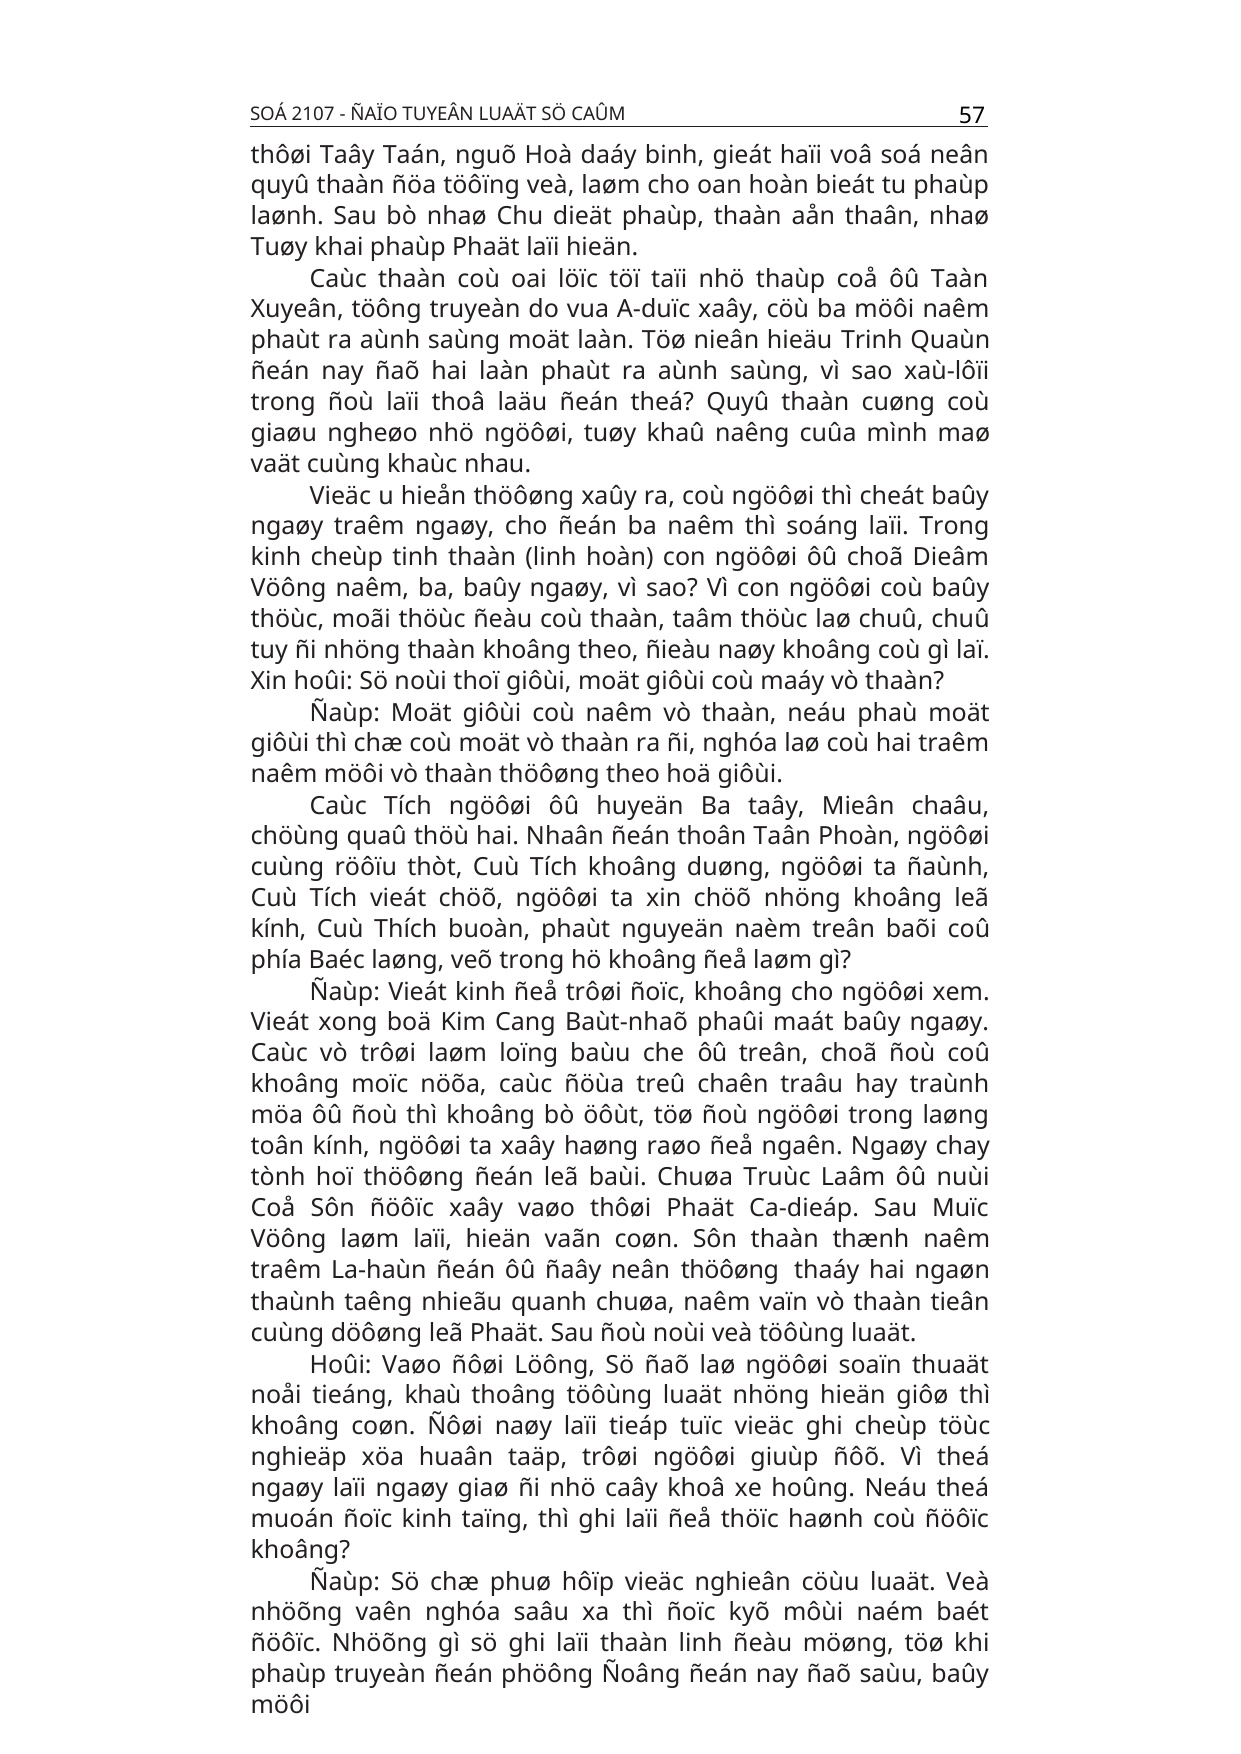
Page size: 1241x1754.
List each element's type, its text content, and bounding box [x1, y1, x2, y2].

text Ñaùp: Sö chæ phuø hôïp vieäc nghieân cöùu luaät. Veà nhöõng vaên nghóa saâu xa thì ñoïc kyõ môùi naém baét ñöôïc. Nhöõng gì sö ghi laïi thaàn linh ñeàu möøng, töø khi phaùp truyeàn ñeán phöông Ñoâng ñeán nay ñaõ saùu, baûy möôi [250, 1566, 990, 1721]
text Caùc thaàn coù oai löïc töï taïi nhö thaùp coå ôû Taàn Xuyeân, töông truyeàn do vua A-duïc xaây, cöù ba möôi naêm phaùt ra aùnh saùng moät laàn. Töø nieân hieäu Trinh Quaùn ñeán nay ñaõ hai laàn phaùt ra aùnh saùng, vì sao xaù-lôïi trong ñoù laïi thoâ laäu ñeán theá? Quyû thaàn cuøng coù giaøu ngheøo nhö ngöôøi, tuøy khaû naêng cuûa mình maø vaät cuùng khaùc nhau. [250, 262, 990, 479]
text Hoûi: Vaøo ñôøi Löông, Sö ñaõ laø ngöôøi soaïn thuaät noåi tieáng, khaù thoâng töôùng luaät nhöng hieän giôø thì khoâng coøn. Ñôøi naøy laïi tieáp tuïc vieäc ghi cheùp töùc nghieäp xöa huaân taäp, trôøi ngöôøi giuùp ñôõ. Vì theá ngaøy laïi ngaøy giaø ñi nhö caây khoâ xe hoûng. Neáu theá muoán ñoïc kinh taïng, thì ghi laïi ñeå thöïc haønh coù ñöôïc khoâng? [250, 1348, 990, 1566]
text Ñaùp: Vieát kinh ñeå trôøi ñoïc, khoâng cho ngöôøi xem. Vieát xong boä Kim Cang Baùt-nhaõ phaûi maát baûy ngaøy. Caùc vò trôøi laøm loïng baùu che ôû treân, choã ñoù coû khoâng moïc nöõa, caùc ñöùa treû chaên traâu hay traùnh möa ôû ñoù thì khoâng bò öôùt, töø ñoù ngöôøi trong laøng toân kính, ngöôøi ta xaây haøng raøo ñeå ngaên. Ngaøy chay tònh hoï thöôøng ñeán leã baùi. Chuøa Truùc Laâm ôû nuùi Coå Sôn ñöôïc xaây vaøo thôøi Phaät Ca-dieáp. Sau Muïc Vöông laøm laïi, hieän vaãn coøn. Sôn thaàn thænh naêm traêm La-haùn ñeán ôû ñaây neân thöôøng thaáy hai ngaøn thaùnh taêng nhieãu quanh chuøa, naêm vaïn vò thaàn tieân cuùng döôøng leã Phaät. Sau ñoù noùi veà töôùng luaät. [250, 976, 990, 1348]
text Caùc Tích ngöôøi ôû huyeän Ba taây, Mieân chaâu, chöùng quaû thöù hai. Nhaân ñeán thoân Taân Phoàn, ngöôøi cuùng röôïu thòt, Cuù Tích khoâng duøng, ngöôøi ta ñaùnh, Cuù Tích vieát chöõ, ngöôøi ta xin chöõ nhöng khoâng leã kính, Cuù Thích buoàn, phaùt nguyeän naèm treân baõi coû phía Baéc laøng, veõ trong hö khoâng ñeå laøm gì? [250, 790, 990, 976]
text Ñaùp: Moät giôùi coù naêm vò thaàn, neáu phaù moät giôùi thì chæ coù moät vò thaàn ra ñi, nghóa laø coù hai traêm naêm möôi vò thaàn thöôøng theo hoä giôùi. [250, 697, 990, 790]
text thôøi Taây Taán, nguõ Hoà daáy binh, gieát haïi voâ soá neân quyû thaàn ñöa töôïng veà, laøm cho oan hoàn bieát tu phaùp laønh. Sau bò nhaø Chu dieät phaùp, thaàn aån thaân, nhaø Tuøy khai phaùp Phaät laïi hieän. [250, 138, 990, 262]
text Vieäc u hieån thöôøng xaûy ra, coù ngöôøi thì cheát baûy ngaøy traêm ngaøy, cho ñeán ba naêm thì soáng laïi. Trong kinh cheùp tinh thaàn (linh hoàn) con ngöôøi ôû choã Dieâm Vöông naêm, ba, baûy ngaøy, vì sao? Vì con ngöôøi coù baûy thöùc, moãi thöùc ñeàu coù thaàn, taâm thöùc laø chuû, chuû tuy ñi nhöng thaàn khoâng theo, ñieàu naøy khoâng coù gì laï. Xin hoûi: Sö noùi thoï giôùi, moät giôùi coù maáy vò thaàn? [250, 479, 990, 697]
